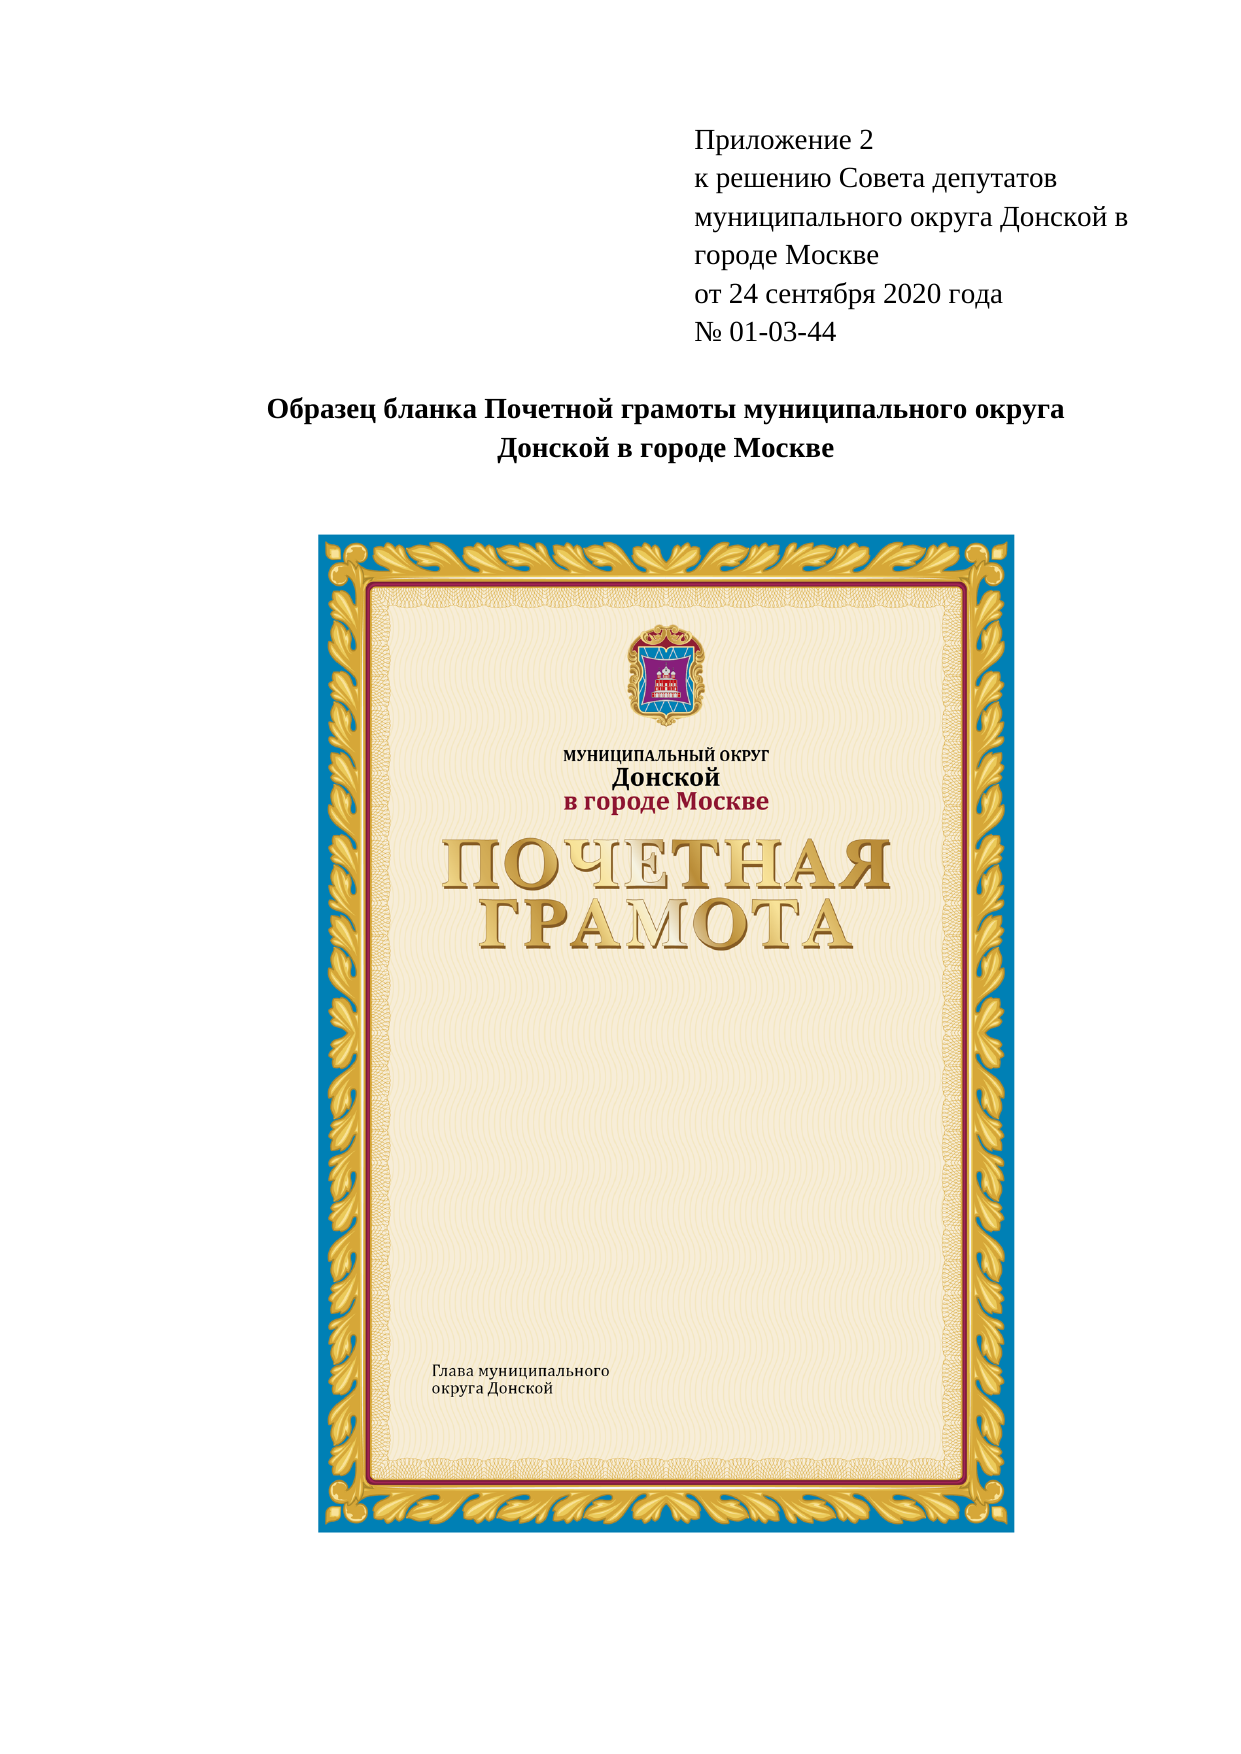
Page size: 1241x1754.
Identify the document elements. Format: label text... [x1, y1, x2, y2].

text Приложение 2 [694, 122, 1152, 155]
text Донской в городе Москве [179, 430, 1152, 464]
text к решению Совета депутатов муниципального округа Донской в городе Москве от 24 сентября 2020 года [694, 160, 1152, 309]
text Образец бланка Почетной грамоты муниципального округа [179, 392, 1152, 425]
text № 01-03-44 [694, 314, 1152, 348]
picture [302, 519, 1029, 1548]
